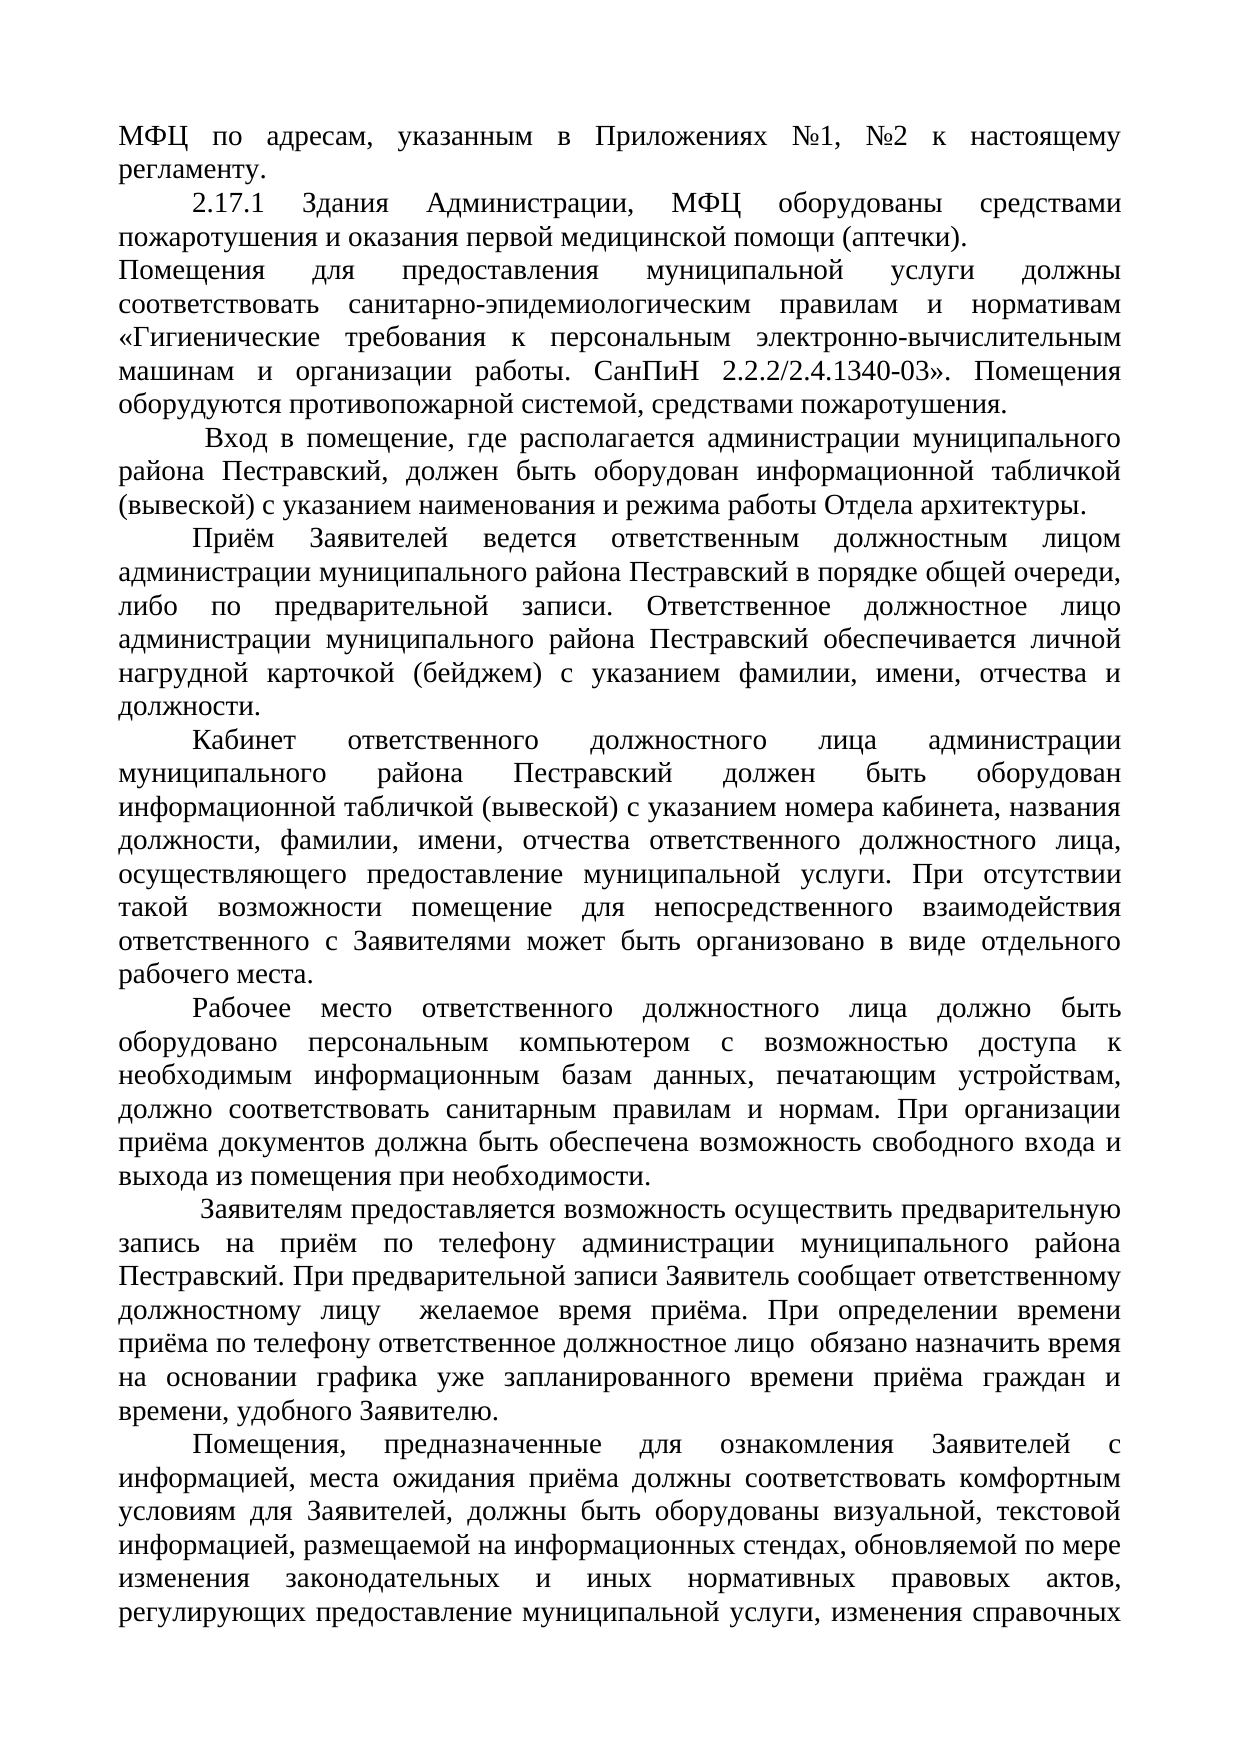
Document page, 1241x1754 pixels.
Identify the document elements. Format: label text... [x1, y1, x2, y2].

text 2.17.1 Здания Администрации, МФЦ оборудованы средствами пожаротушения и оказания первой медицинской помощи (аптечки). [118, 185, 1122, 252]
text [118, 118, 1122, 185]
text Вход в помещение, где располагается администрации муниципального района Пестравский, должен быть оборудован информационной табличкой (вывеской) с указанием наименования и режима работы Отдела архитектуры. [118, 420, 1122, 521]
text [118, 1426, 1122, 1627]
text Помещения для предоставления муниципальной услуги должны соответствовать санитарно-эпидемиологическим правилам и нормативам «Гигиенические требования к персональным электронно-вычислительным машинам и организации работы. СанПиН 2.2.2/2.4.1340-03». Помещения оборудуются противопожарной системой, средствами пожаротушения. [118, 252, 1122, 420]
text Кабинет ответственного должностного лица администрации муниципального района Пестравский должен быть оборудован информационной табличкой (вывеской) с указанием номера кабинета, названия должности, фамилии, имени, отчества ответственного должностного лица, осуществляющего предоставление муниципальной услуги. При отсутствии такой возможности помещение для непосредственного взаимодействия ответственного с Заявителями может быть организовано в виде отдельного рабочего места. [118, 722, 1122, 990]
text Заявителям предоставляется возможность осуществить предварительную запись на приём по телефону администрации муниципального района Пестравский. При предварительной записи Заявитель сообщает ответственному должностному лицу желаемое время приёма. При определении времени приёма по телефону ответственное должностное лицо обязано назначить время на основании графика уже запланированного времени приёма граждан и времени, удобного Заявителю. [118, 1191, 1122, 1426]
text Приём Заявителей ведется ответственным должностным лицом администрации муниципального района Пестравский в порядке общей очереди, либо по предварительной записи. Ответственное должностное лицо администрации муниципального района Пестравский обеспечивается личной нагрудной карточкой (бейджем) с указанием фамилии, имени, отчества и должности. [118, 521, 1122, 722]
text Рабочее место ответственного должностного лица должно быть оборудовано персональным компьютером с возможностью доступа к необходимым информационным базам данных, печатающим устройствам, должно соответствовать санитарным правилам и нормам. При организации приёма документов должна быть обеспечена возможность свободного входа и выхода из помещения при необходимости. [118, 990, 1122, 1191]
